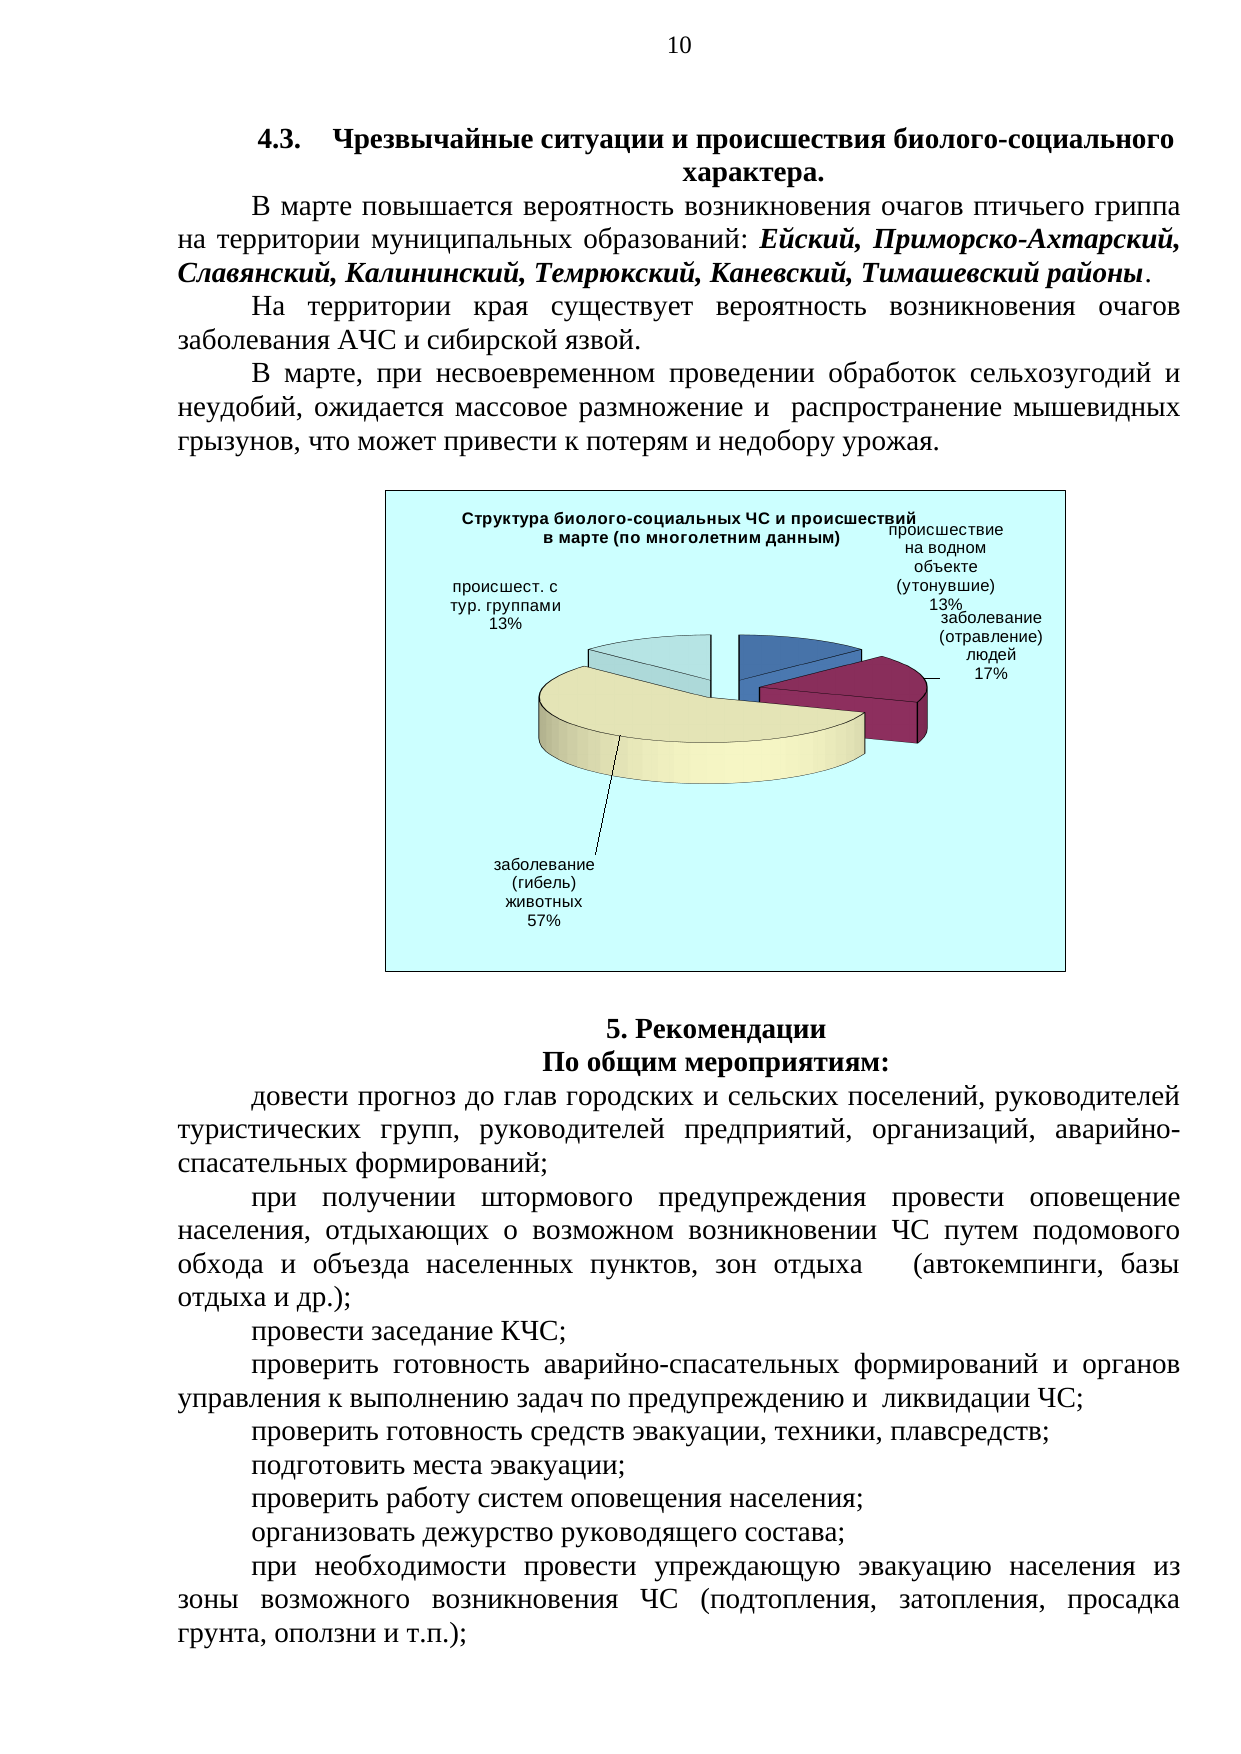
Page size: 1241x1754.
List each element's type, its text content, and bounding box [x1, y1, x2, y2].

text проверить готовность средств эвакуации, техники, плавсредств; [177, 1413, 1181, 1447]
text В марте повышается вероятность возникновения очагов птичьего гриппа на территории муниципальных образований: Ейский, Приморско-Ахтарский, Славянский, Калининский, Темрюкский, Каневский, Тимашевский районы. [177, 188, 1181, 288]
text проверить работу систем оповещения населения; [177, 1481, 1181, 1514]
text По общим мероприятиям: [183, 1044, 1181, 1078]
text при получении штормового предупреждения провести оповещение населения, отдыхающих о возможном возникновении ЧС путем подомового обхода и объезда населенных пунктов, зон отдыха (автокемпинги, базы отдыха и др.); [177, 1179, 1181, 1313]
text при необходимости провести упреждающую эвакуацию населения из зоны возможного возникновения ЧС (подтопления, затопления, просадка грунта, оползни и т.п.); [177, 1548, 1181, 1648]
text В марте, при несвоевременном проведении обработок сельхозугодий и неудобий, ожидается массовое размножение и распространение мышевидных грызунов, что может привести к потерям и недобору урожая. [177, 356, 1181, 456]
text организовать дежурство руководящего состава; [177, 1514, 1181, 1548]
text довести прогноз до глав городских и сельских поселений, руководителей туристических групп, руководителей предприятий, организаций, аварийно-спасательных формирований; [177, 1078, 1181, 1179]
text провести заседание КЧС; [177, 1313, 1181, 1346]
text подготовить места эвакуации; [177, 1447, 1181, 1481]
text проверить готовность аварийно-спасательных формирований и органов управления к выполнению задач по предупреждению и ликвидации ЧС; [177, 1346, 1181, 1413]
list Чрезвычайные ситуации и происшествия биолого-социального характера. [251, 121, 1181, 188]
text На территории края существует вероятность возникновения очагов заболевания АЧС и сибирской язвой. [177, 288, 1181, 356]
text 5. Рекомендации [196, 1011, 1181, 1044]
